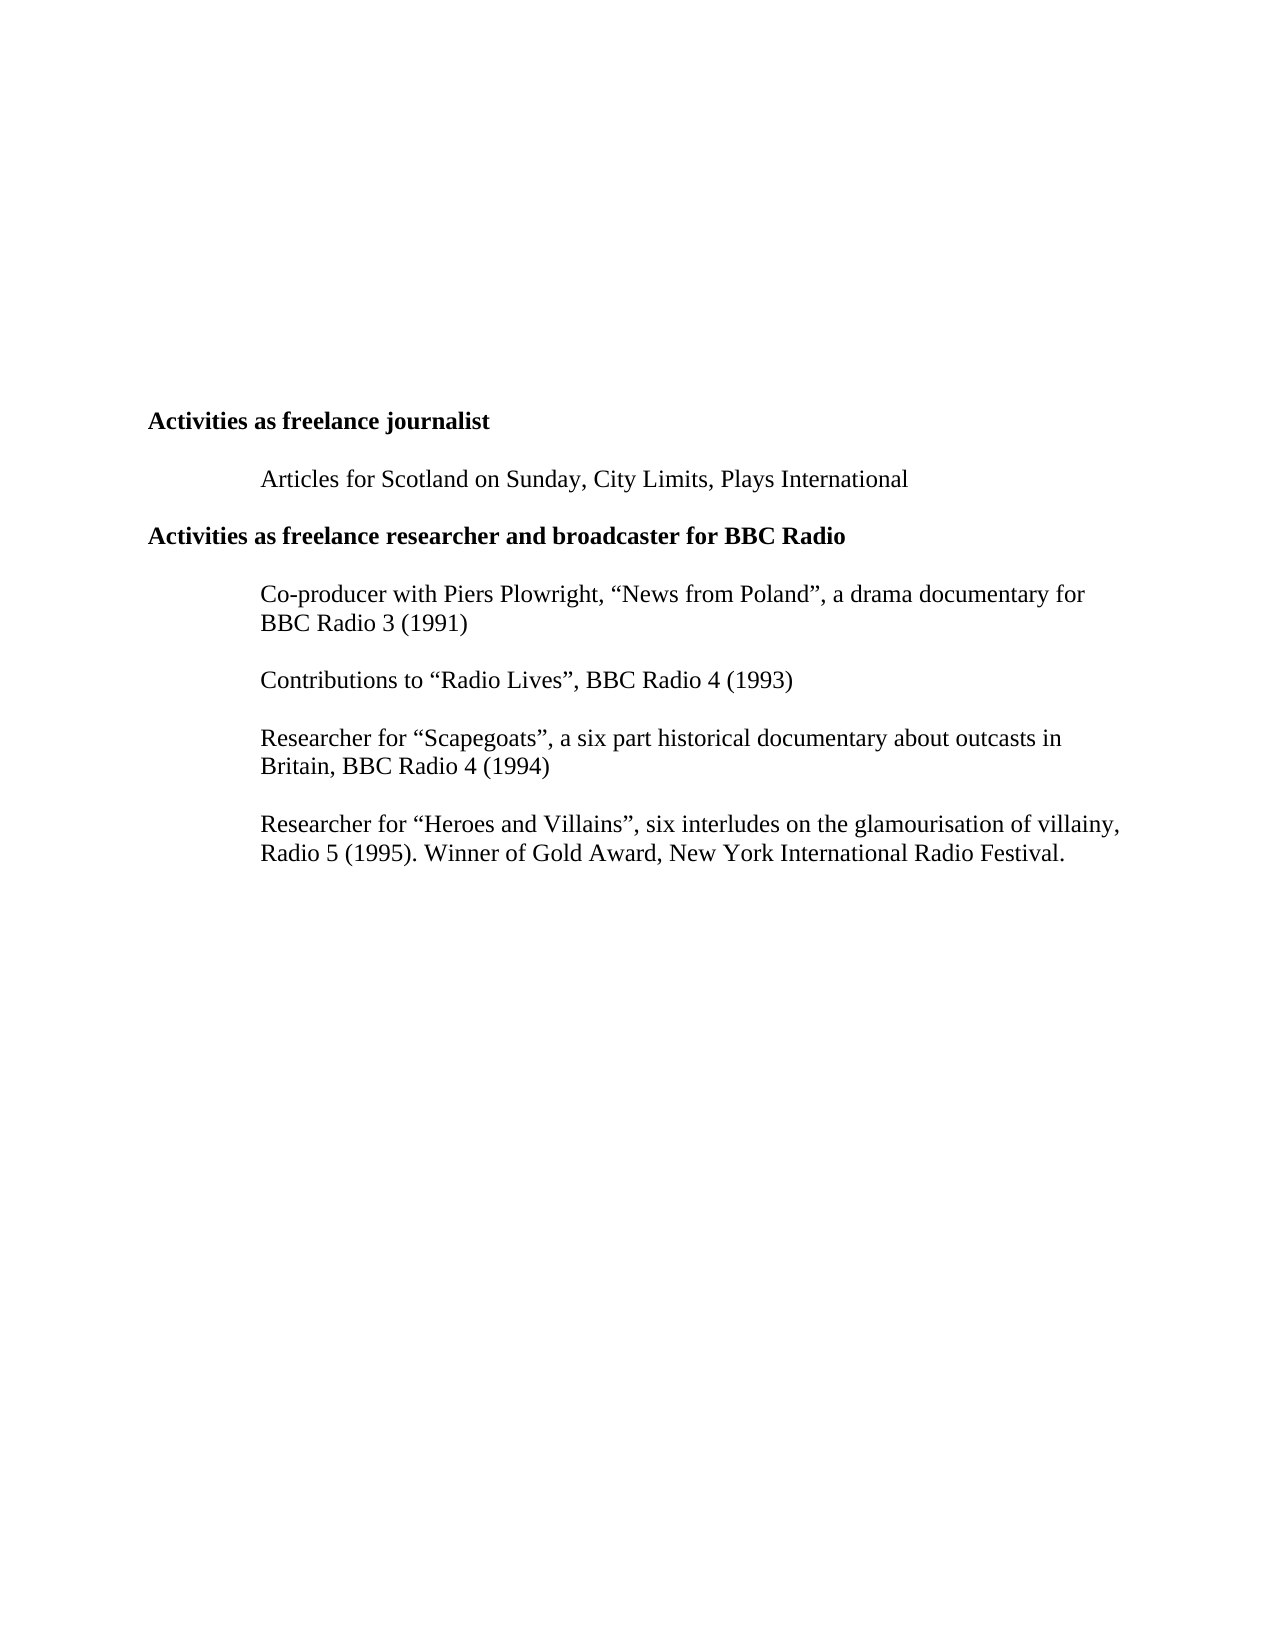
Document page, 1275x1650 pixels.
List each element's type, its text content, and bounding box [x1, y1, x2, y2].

text Activities as freelance researcher and broadcaster for BBC Radio [148, 521, 1127, 550]
text Researcher for “Heroes and Villains”, six interludes on the glamourisation of villainy, Radio 5 (1995). Winner of Gold Award, International Radio Festival. [148, 809, 1127, 866]
text Articles for on Sunday, City Limits, Plays International [148, 464, 1127, 493]
text Co-producer with Piers Plowright, “News from ”, a drama documentary for BBC Radio 3 (1991) [148, 579, 1127, 636]
text Researcher for “Scapegoats”, a six part historical documentary about outcasts in , BBC Radio 4 (1994) [148, 723, 1127, 780]
text Activities as freelance journalist [148, 406, 1127, 435]
text Contributions to “Radio Lives”, BBC Radio 4 (1993) [148, 665, 1127, 694]
